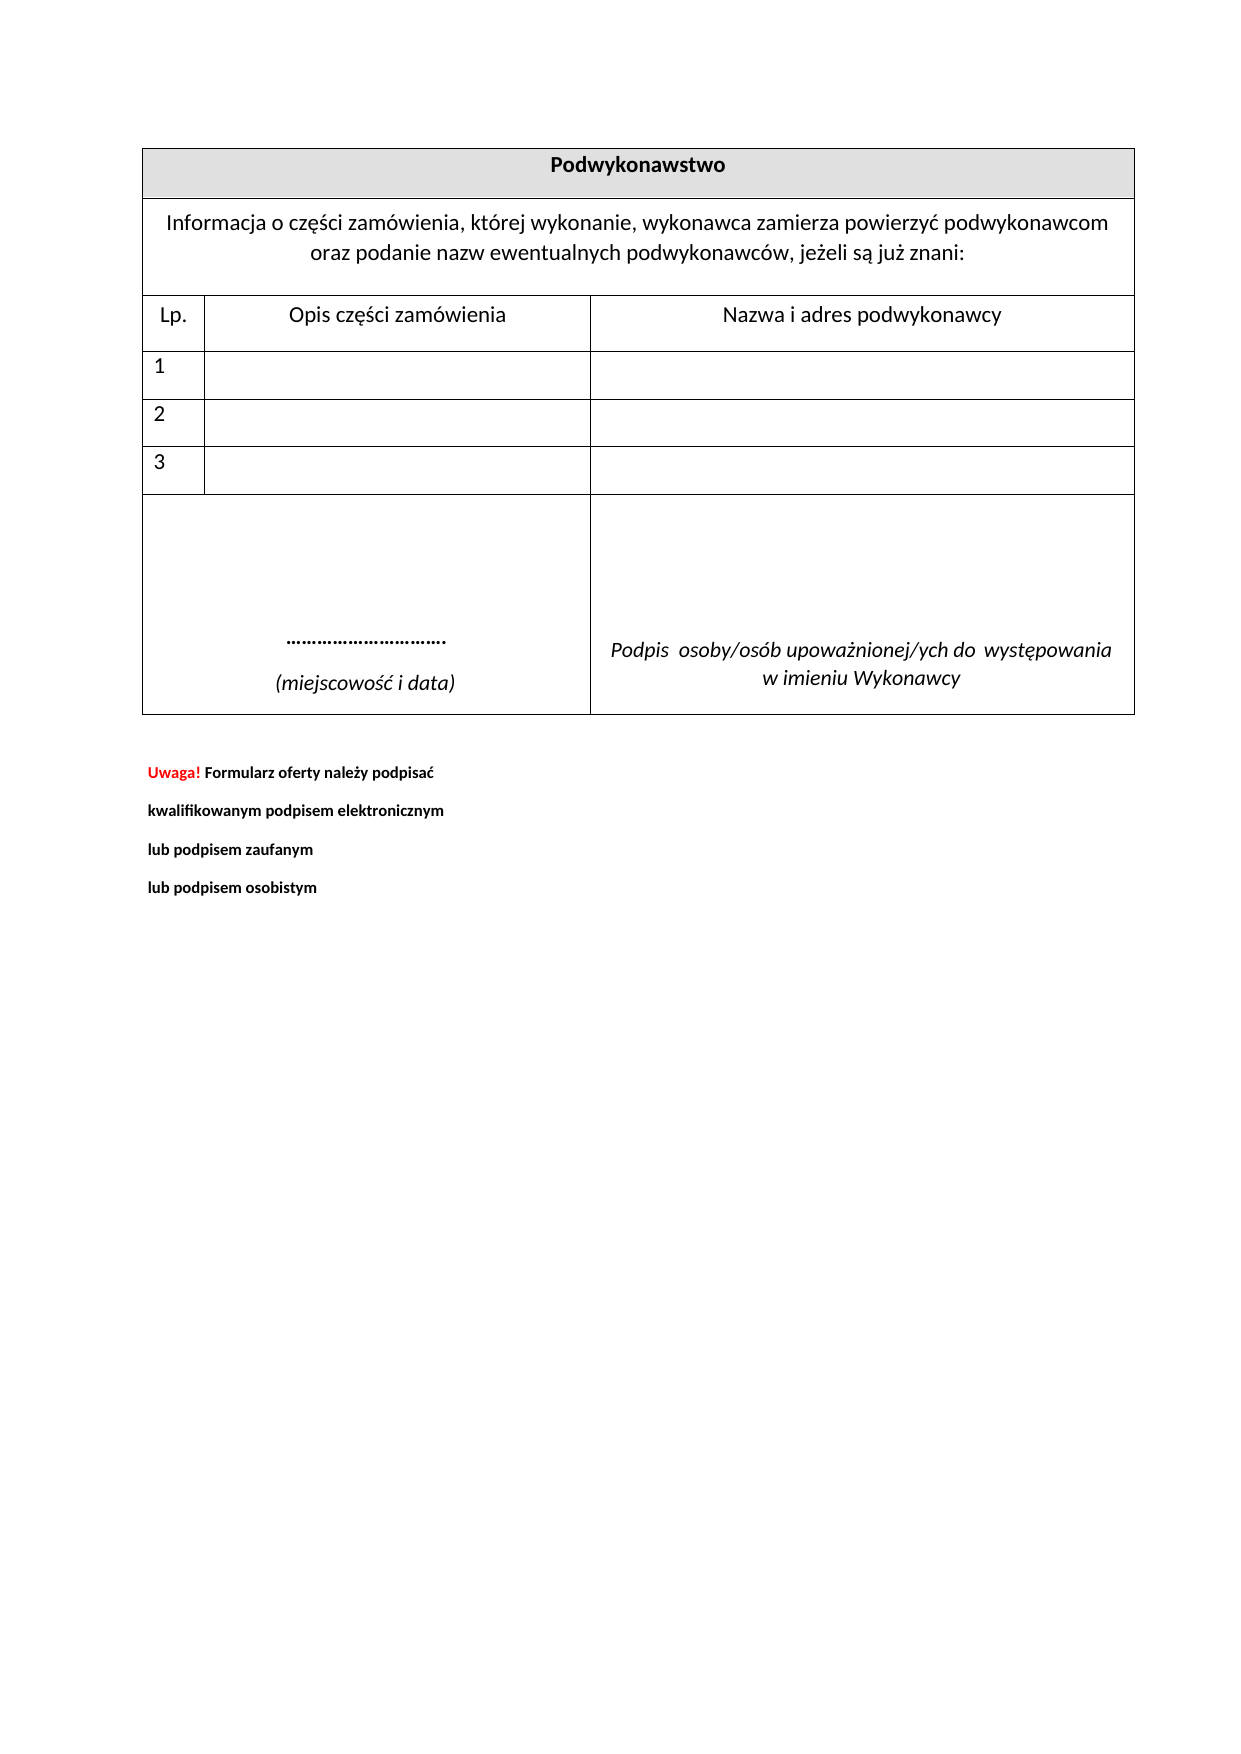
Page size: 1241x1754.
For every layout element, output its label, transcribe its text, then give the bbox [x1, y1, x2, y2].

table_cell [591, 352, 1134, 398]
table_cell [591, 447, 1134, 494]
text kwalifikowanym podpisem elektronicznym [148, 801, 1093, 821]
table_cell 3 [143, 447, 204, 494]
table_cell Nazwa i adres podwykonawcy [591, 296, 1134, 351]
table_cell Lp. [143, 296, 204, 351]
table_cell 2 [143, 400, 204, 446]
table_cell Opis części zamówienia [205, 296, 590, 351]
table_cell Informacja o części zamówienia, której wykonanie, wykonawca zamierza powierzyć podwykonawcom oraz podanie nazw ewentualnych podwykonawców, jeżeli są już znani: [143, 199, 1134, 295]
table_cell [205, 447, 590, 494]
table_cell Podwykonawstwo [143, 149, 1134, 197]
text lub podpisem osobistym [148, 878, 1093, 898]
table_cell Podpis osoby/osób upoważnionej/ych do występowania w imieniu Wykonawcy [591, 495, 1134, 714]
table_cell [205, 400, 590, 446]
text Uwaga! Formularz oferty należy podpisać [148, 762, 1093, 782]
text lub podpisem zaufanym [148, 839, 1093, 859]
table_cell [591, 400, 1134, 446]
table_cell …………………………. (miejscowość i data) [143, 495, 590, 714]
table_cell 1 [143, 352, 204, 398]
table_cell [205, 352, 590, 398]
